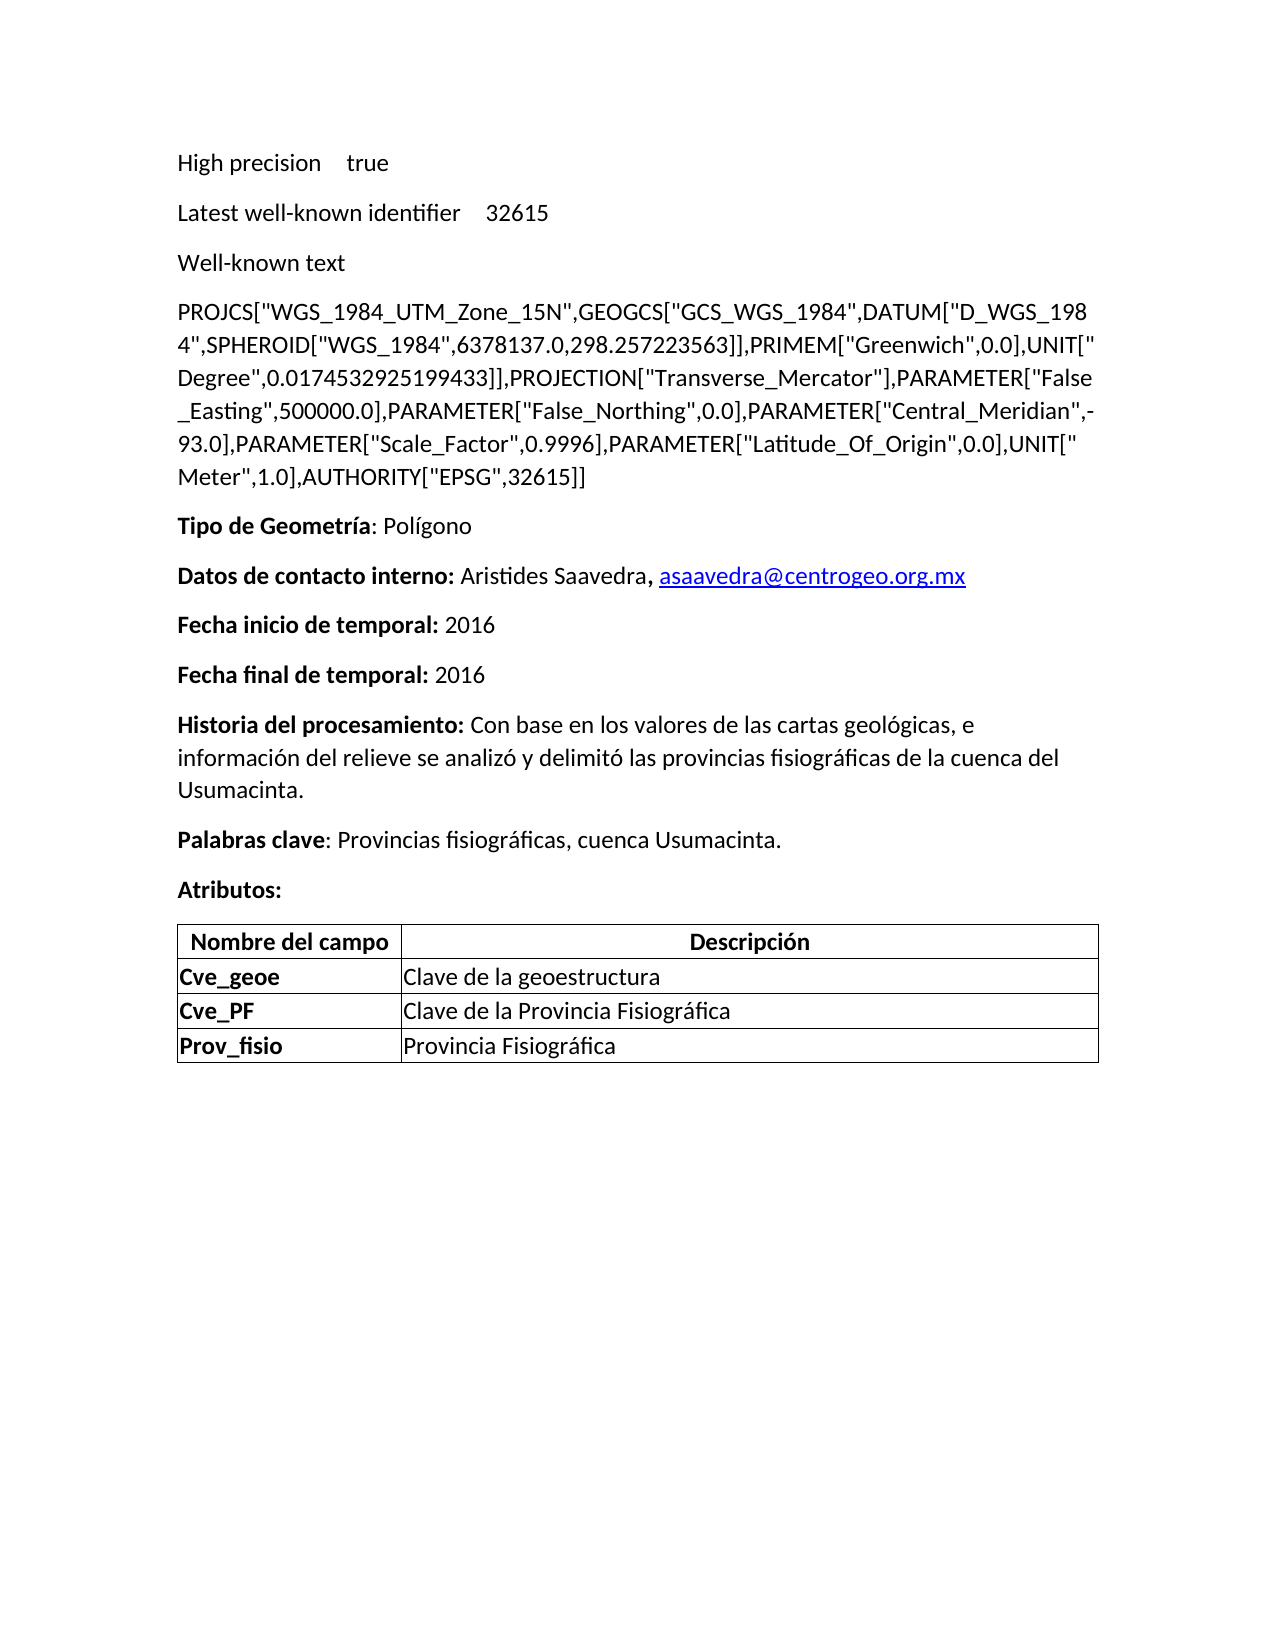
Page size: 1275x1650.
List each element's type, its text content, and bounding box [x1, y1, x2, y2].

text Palabras clave: Provincias fisiográficas, cuenca Usumacinta. [177, 824, 1098, 855]
table_cell Clave de la geoestructura [402, 959, 1098, 993]
table_cell Cve_PF [178, 994, 401, 1027]
table_header Descripción [402, 925, 1098, 958]
text PROJCS["WGS_1984_UTM_Zone_15N",GEOGCS["GCS_WGS_1984",DATUM["D_WGS_1984",SPHEROID["WGS_1984",6378137.0,298.257223563]],PRIMEM["Greenwich",0.0],UNIT["Degree",0.0174532925199433]],PROJECTION["Transverse_Mercator"],PARAMETER["False_Easting",500000.0],PARAMETER["False_Northing",0.0],PARAMETER["Central_Meridian",-93.0],PARAMETER["Scale_Factor",0.9996],PARAMETER["Latitude_Of_Origin",0.0],UNIT["Meter",1.0],AUTHORITY["EPSG",32615]] [177, 296, 1098, 491]
table_cell Cve_geoe [178, 959, 401, 993]
table_cell Prov_fisio [178, 1029, 401, 1062]
text Atributos: [177, 874, 1098, 904]
text Historia del procesamiento: Con base en los valores de las cartas geológicas, e información del relieve se analizó y delimitó las provincias fisiográficas de la cuenca del Usumacinta. [177, 709, 1098, 805]
text Datos de contacto interno: Aristides Saavedra, asaavedra@centrogeo.org.mx [177, 560, 1098, 591]
text High precision true [177, 148, 1098, 178]
text Tipo de Geometría: Polígono [177, 511, 1098, 541]
table_cell Provincia Fisiográfica [402, 1029, 1098, 1062]
text Fecha inicio de temporal: 2016 [177, 610, 1098, 640]
text Fecha final de temporal: 2016 [177, 659, 1098, 690]
text Well-known text [177, 247, 1098, 277]
table_cell Clave de la Provincia Fisiográfica [402, 994, 1098, 1027]
table_header Nombre del campo [178, 925, 401, 958]
text Latest well-known identifier 32615 [177, 197, 1098, 228]
